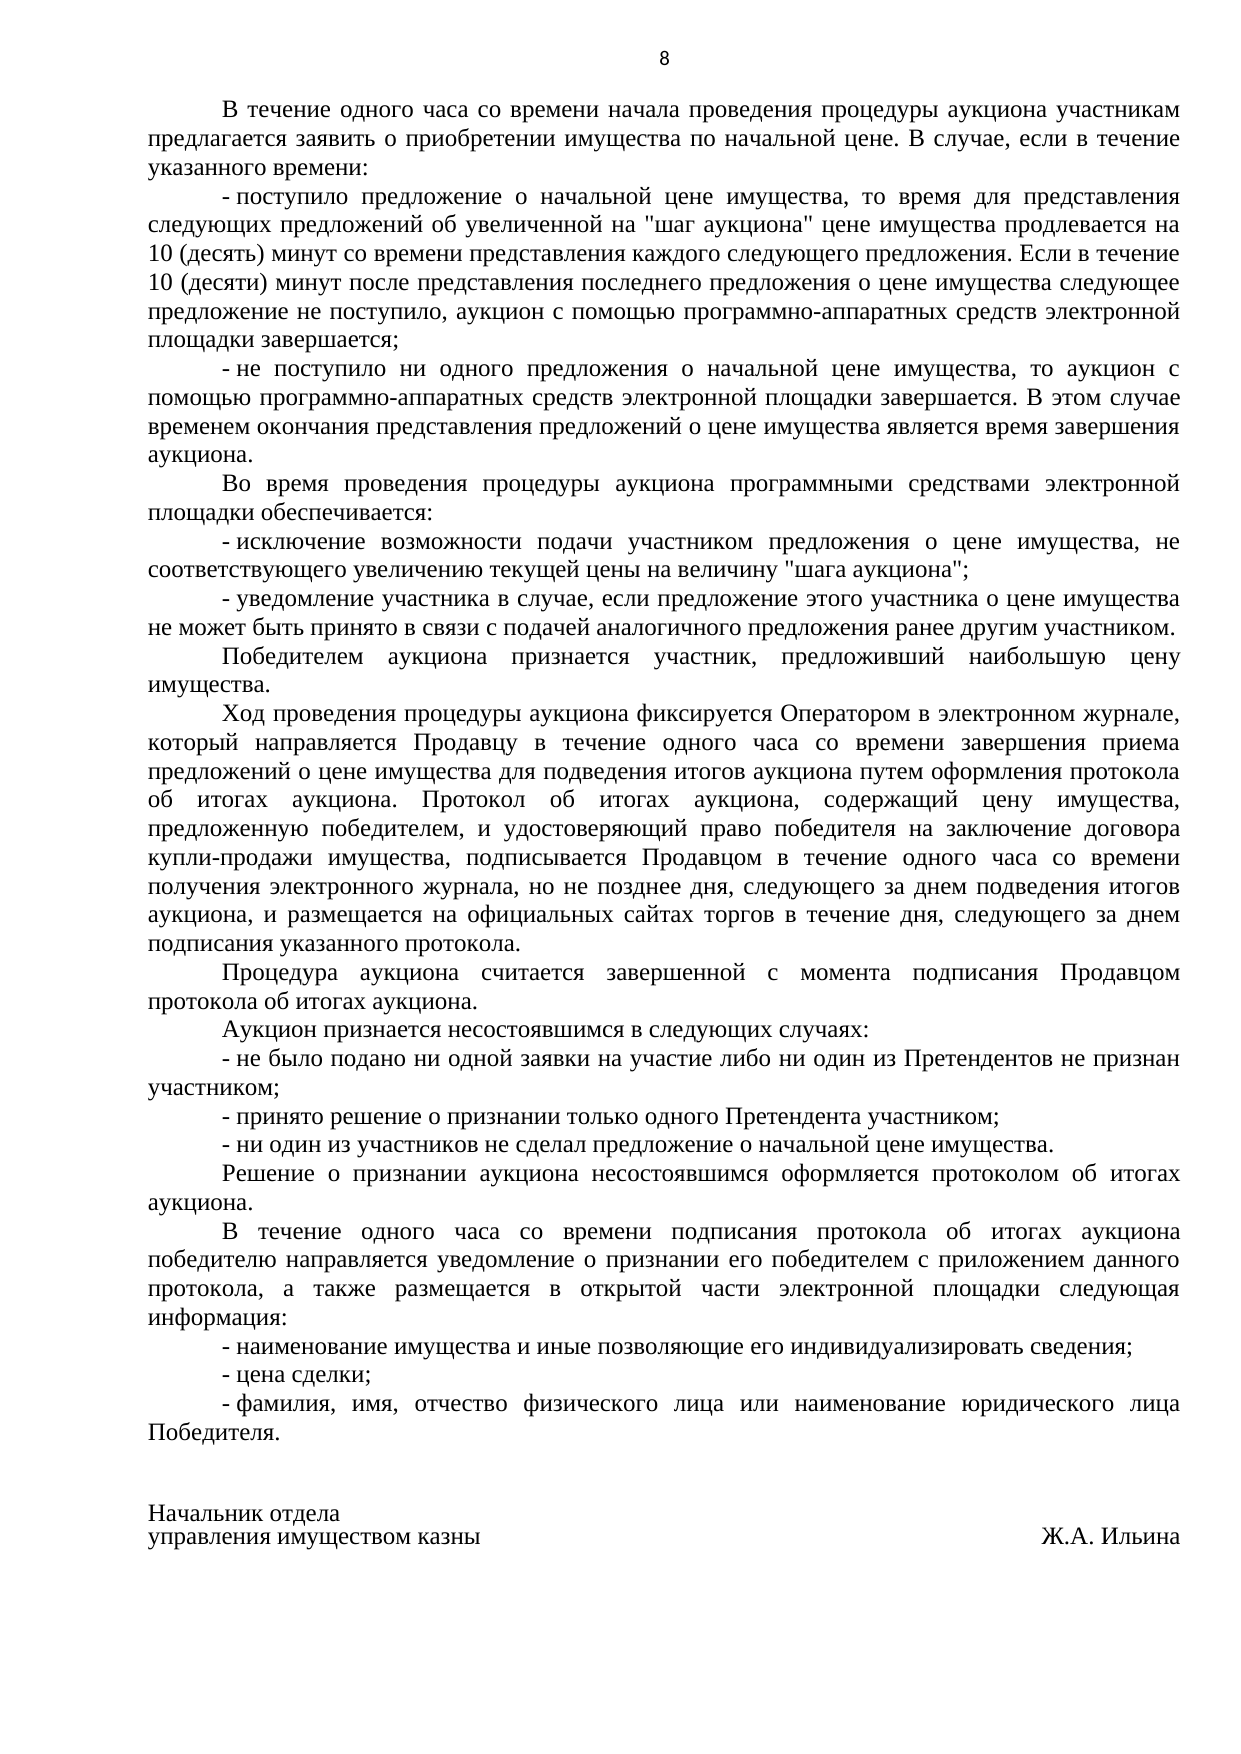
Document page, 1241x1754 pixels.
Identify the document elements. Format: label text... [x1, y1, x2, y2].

text - принято решение о признании только одного Претендента участником; [148, 1101, 1181, 1129]
text Начальник отдела [148, 1503, 1181, 1526]
text - фамилия, имя, отчество физического лица или наименование юридического лица Победителя. [148, 1388, 1181, 1446]
text - уведомление участника в случае, если предложение этого участника о цене имущества не может быть принято в связи с подачей аналогичного предложения ранее другим участником. [148, 583, 1181, 641]
text - ни один из участников не сделал предложение о начальной цене имущества. [148, 1129, 1181, 1158]
text Во время проведения процедуры аукциона программными средствами электронной площадки обеспечивается: [148, 468, 1181, 526]
text В течение одного часа со времени начала проведения процедуры аукциона участникам предлагается заявить о приобретении имущества по начальной цене. В случае, если в течение указанного времени: [148, 94, 1181, 181]
text - не поступило ни одного предложения о начальной цене имущества, то аукцион с помощью программно-аппаратных средств электронной площадки завершается. В этом случае временем окончания представления предложений о цене имущества является время завершения аукциона. [148, 353, 1181, 468]
text Ход проведения процедуры аукциона фиксируется Оператором в электронном журнале, который направляется Продавцу в течение одного часа со времени завершения приема предложений о цене имущества для подведения итогов аукциона путем оформления протокола об итогах аукциона. Протокол об итогах аукциона, содержащий цену имущества, предложенную победителем, и удостоверяющий право победителя на заключение договора купли-продажи имущества, подписывается Продавцом в течение одного часа со времени получения электронного журнала, но не позднее дня, следующего за днем подведения итогов аукциона, и размещается на официальных сайтах торгов в течение дня, следующего за днем подписания указанного протокола. [148, 698, 1181, 957]
text - цена сделки; [148, 1359, 1181, 1388]
text - наименование имущества и иные позволяющие его индивидуализировать сведения; [148, 1331, 1181, 1359]
text - не было подано ни одной заявки на участие либо ни один из Претендентов не признан участником; [148, 1043, 1181, 1101]
text Победителем аукциона признается участник, предложивший наибольшую цену имущества. [148, 641, 1181, 698]
text управления имуществом казны Ж.А. Ильина [148, 1526, 1181, 1549]
text Аукцион признается несостоявшимся в следующих случаях: [148, 1014, 1181, 1043]
text - поступило предложение о начальной цене имущества, то время для представления следующих предложений об увеличенной на "шаг аукциона" цене имущества продлевается на 10 (десять) минут со времени представления каждого следующего предложения. Если в течение 10 (десяти) минут после представления последнего предложения о цене имущества следующее предложение не поступило, аукцион с помощью программно-аппаратных средств электронной площадки завершается; [148, 181, 1181, 353]
text - исключение возможности подачи участником предложения о цене имущества, не соответствующего увеличению текущей цены на величину "шага аукциона"; [148, 526, 1181, 583]
text Решение о признании аукциона несостоявшимся оформляется протоколом об итогах аукциона. [148, 1158, 1181, 1216]
text В течение одного часа со времени подписания протокола об итогах аукциона победителю направляется уведомление о признании его победителем с приложением данного протокола, а также размещается в открытой части электронной площадки следующая информация: [148, 1216, 1181, 1331]
text Процедура аукциона считается завершенной с момента подписания Продавцом протокола об итогах аукциона. [148, 957, 1181, 1014]
